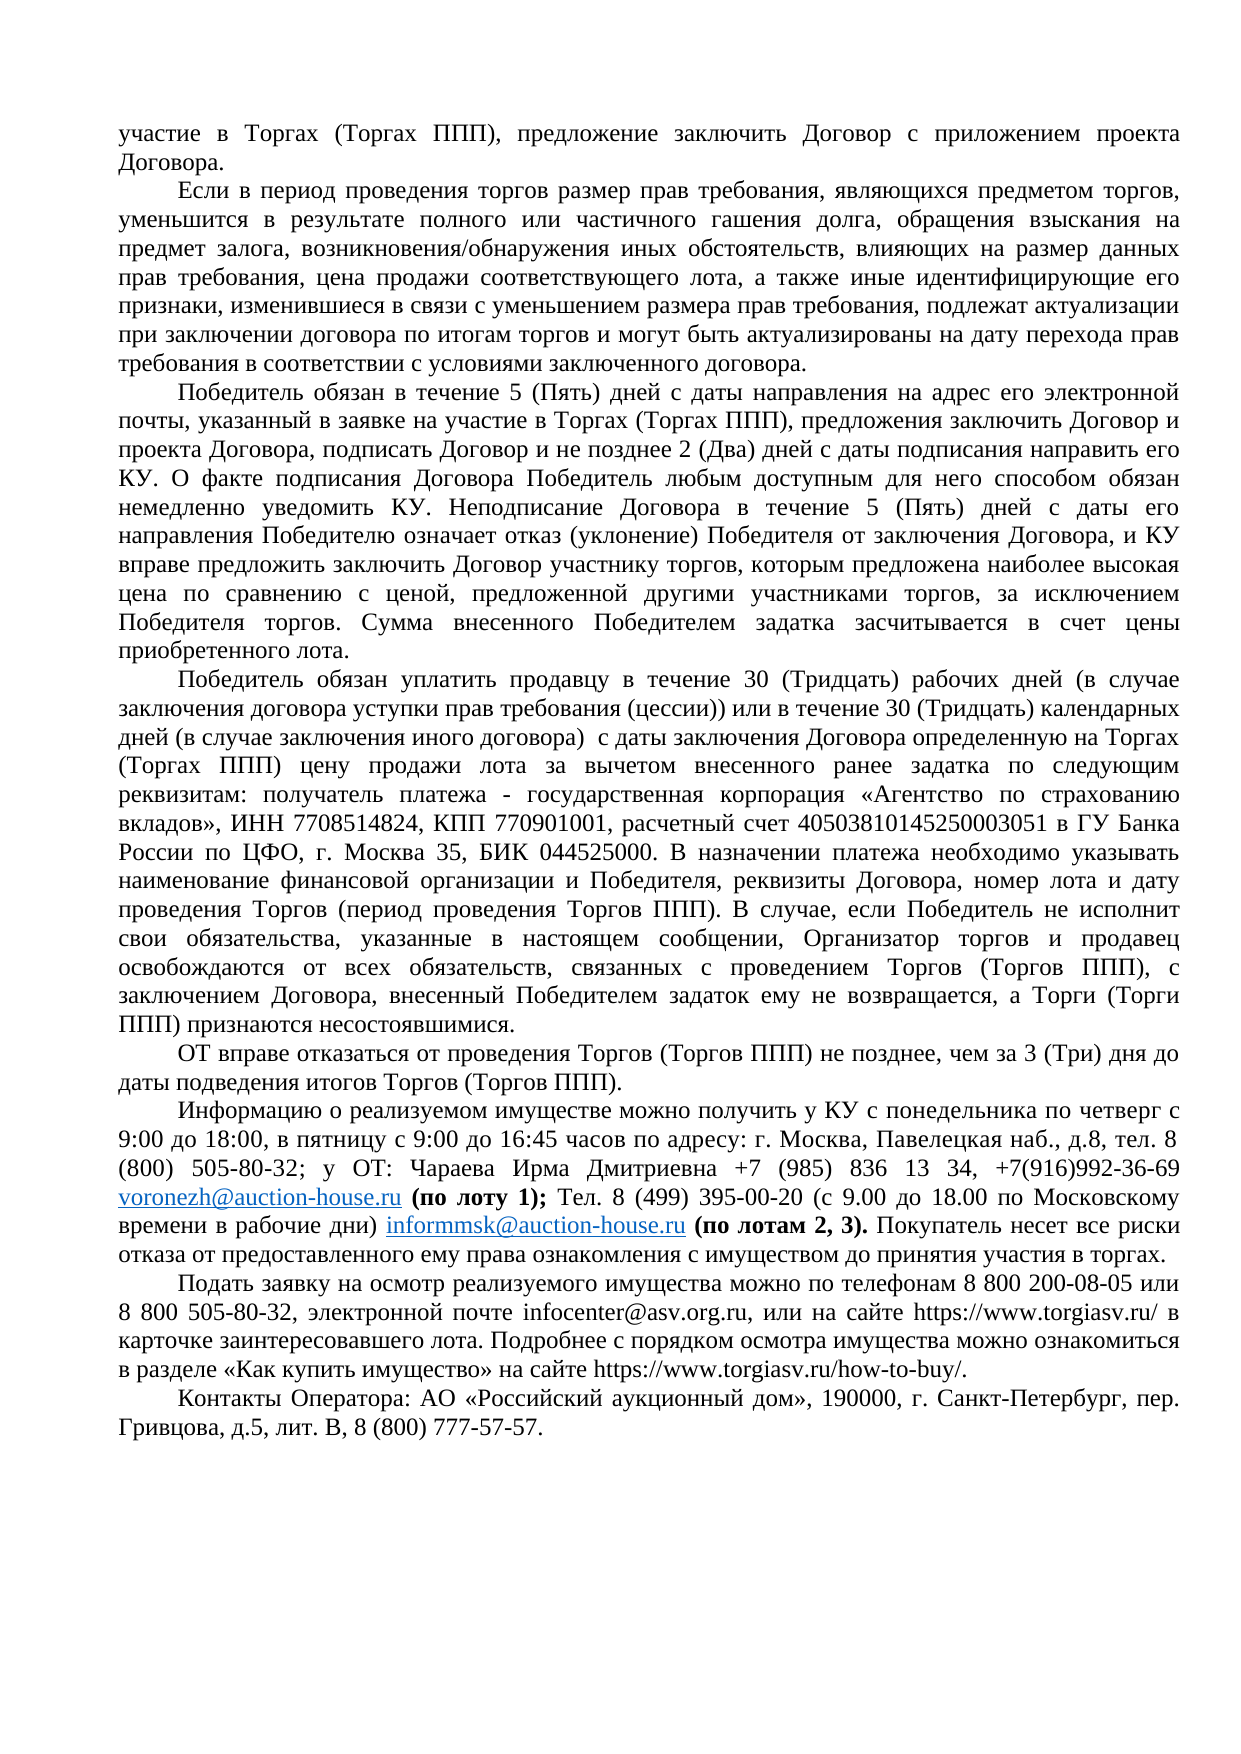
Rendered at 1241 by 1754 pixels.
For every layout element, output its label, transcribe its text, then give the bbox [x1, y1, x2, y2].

text Подать заявку на осмотр реализуемого имущества можно по телефонам 8 800 200-08-05 или 8 800 505-80-32, электронной почте infocenter@asv.org.ru, или на сайте https://www.torgiasv.ru/ в карточке заинтересовавшего лота. Подробнее с порядком осмотра имущества можно ознакомиться в разделе «Как купить имущество» на сайте https://www.torgiasv.ru/how-to-buy/. [118, 1268, 1181, 1383]
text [118, 118, 1181, 176]
text ОТ вправе отказаться от проведения Торгов (Торгов ППП) не позднее, чем за 3 (Три) дня до даты подведения итогов Торгов (Торгов ППП). [118, 1038, 1181, 1096]
text Информацию о реализуемом имуществе можно получить у КУ с понедельника по четверг с 9:00 до 18:00, в пятницу с 9:00 до 16:45 часов по адресу: г. Москва, Павелецкая наб., д.8, тел. 8 (800) 505-80-32; у ОТ: Чараева Ирма Дмитриевна +7 (985) 836 13 34, +7(916)992-36-69 voronezh@auction-house.ru (по лоту 1); Тел. 8 (499) 395-00-20 (с 9.00 до 18.00 по Московскому времени в рабочие дни) informmsk@auction-house.ru (по лотам 2, 3). Покупатель несет все риски отказа от предоставленного ему права ознакомления с имуществом до принятия участия в торгах. [118, 1096, 1181, 1268]
text Победитель обязан в течение 5 (Пять) дней с даты направления на адрес его электронной почты, указанный в заявке на участие в Торгах (Торгах ППП), предложения заключить Договор и проекта Договора, подписать Договор и не позднее 2 (Два) дней с даты подписания направить его КУ. О факте подписания Договора Победитель любым доступным для него способом обязан немедленно уведомить КУ. Неподписание Договора в течение 5 (Пять) дней с даты его направления Победителю означает отказ (уклонение) Победителя от заключения Договора, и КУ вправе предложить заключить Договор участнику торгов, которым предложена наиболее высокая цена по сравнению с ценой, предложенной другими участниками торгов, за исключением Победителя торгов. Сумма внесенного Победителем задатка засчитывается в счет цены приобретенного лота. [118, 377, 1181, 664]
text Победитель обязан уплатить продавцу в течение 30 (Тридцать) рабочих дней (в случае заключения договора уступки прав требования (цессии)) или в течение 30 (Тридцать) календарных дней (в случае заключения иного договора) с даты заключения Договора определенную на Торгах (Торгах ППП) цену продажи лота за вычетом внесенного ранее задатка по следующим реквизитам: получатель платежа - государственная корпорация «Агентство по страхованию вкладов», ИНН 7708514824, КПП 770901001, расчетный счет 40503810145250003051 в ГУ Банка России по ЦФО, г. Москва 35, БИК 044525000. В назначении платежа необходимо указывать наименование финансовой организации и Победителя, реквизиты Договора, номер лота и дату проведения Торгов (период проведения Торгов ППП). В случае, если Победитель не исполнит свои обязательства, указанные в настоящем сообщении, Организатор торгов и продавец освобождаются от всех обязательств, связанных с проведением Торгов (Торгов ППП), с заключением Договора, внесенный Победителем задаток ему не возвращается, а Торги (Торги ППП) признаются несостоявшимися. [118, 664, 1181, 1038]
text Контакты Оператора: АО «Российский аукционный дом», 190000, г. Санкт-Петербург, пер. Гривцова, д.5, лит. В, 8 (800) 777-57-57. [118, 1383, 1181, 1441]
text Если в период проведения торгов размер прав требования, являющихся предметом торгов, уменьшится в результате полного или частичного гашения долга, обращения взыскания на предмет залога, возникновения/обнаружения иных обстоятельств, влияющих на размер данных прав требования, цена продажи соответствующего лота, а также иные идентифицирующие его признаки, изменившиеся в связи с уменьшением размера прав требования, подлежат актуализации при заключении договора по итогам торгов и могут быть актуализированы на дату перехода прав требования в соответствии с условиями заключенного договора. [118, 176, 1181, 377]
